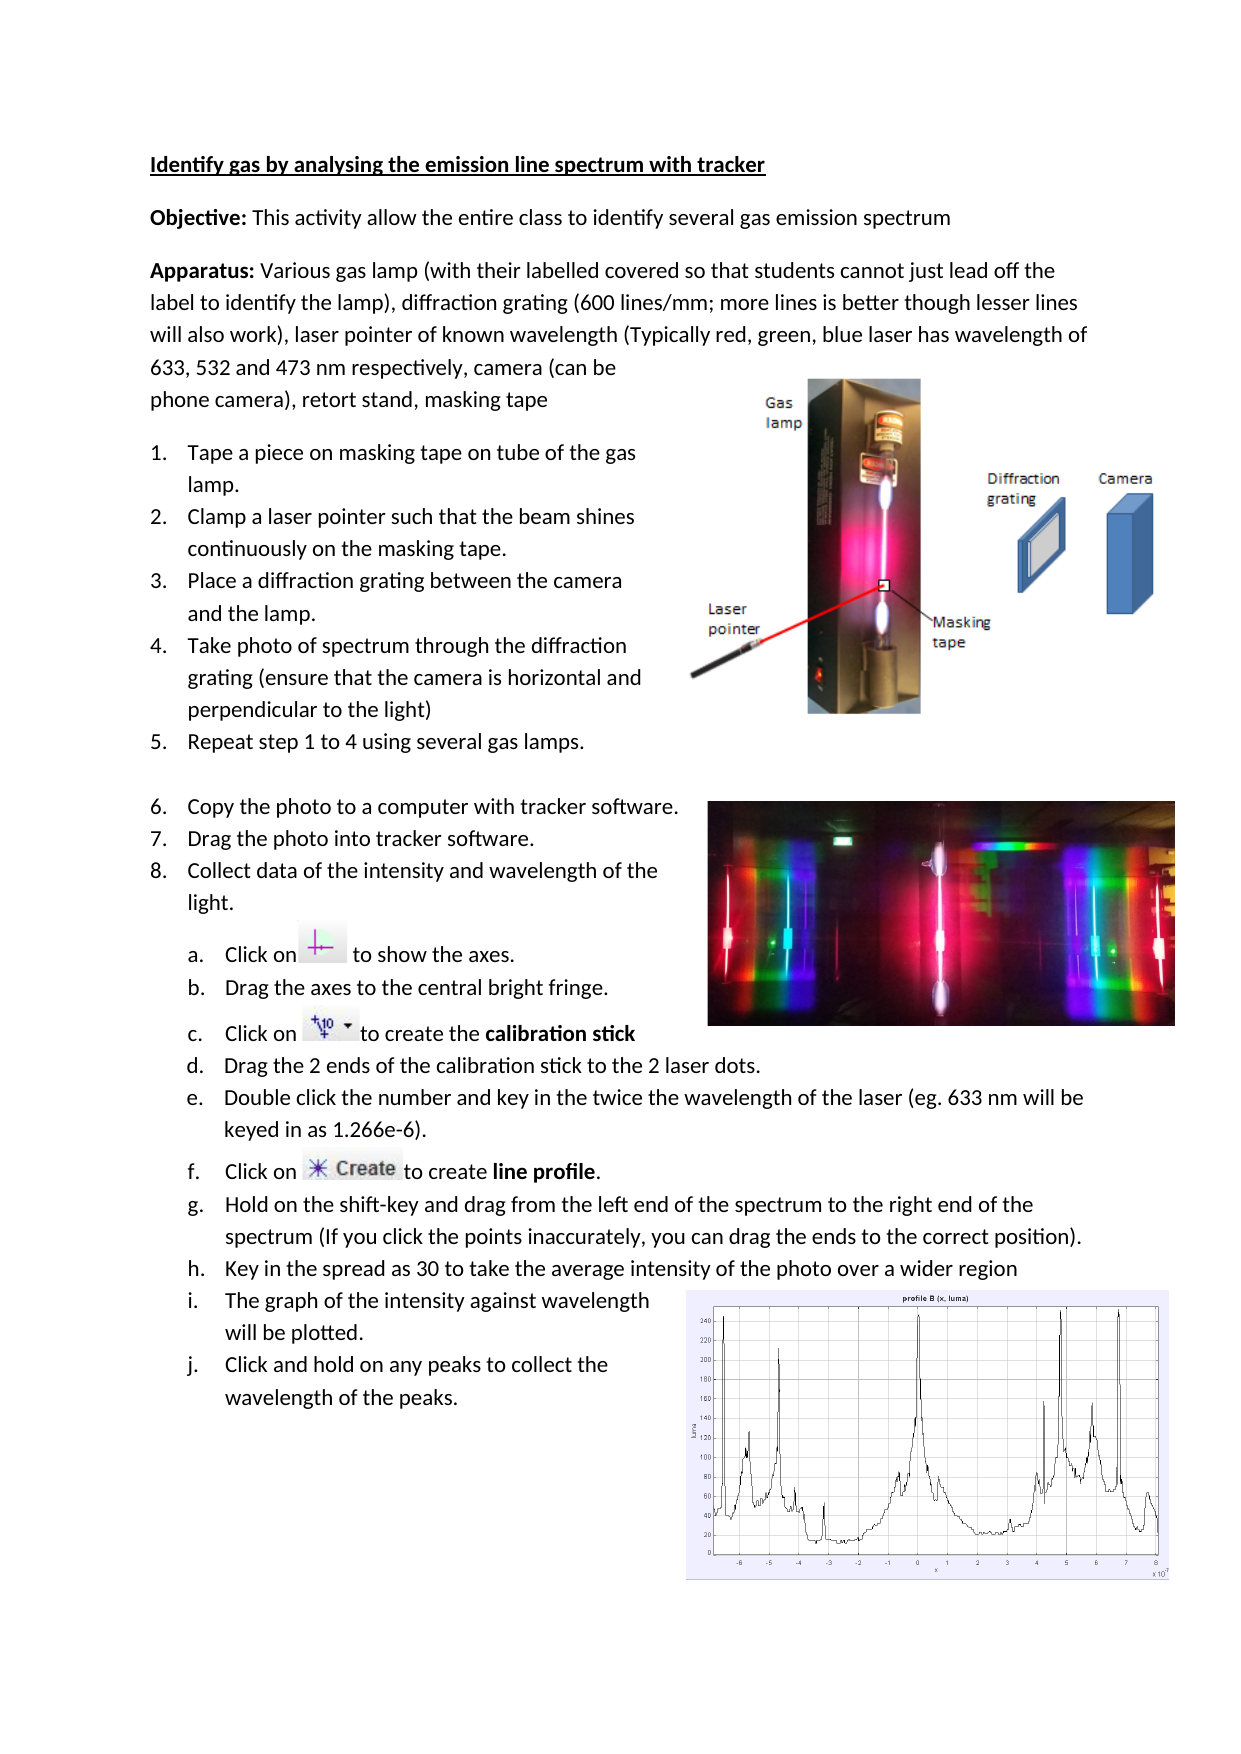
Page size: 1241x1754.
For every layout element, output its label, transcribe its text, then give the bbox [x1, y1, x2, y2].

picture [302, 1005, 360, 1041]
list Drag the photo into tracker software. [150, 824, 707, 852]
list Double click the number and key in the twice the wavelength of the laser (eg. 633 nm will be keyed in as 1.266e-6). [186, 1083, 1090, 1143]
list Take photo of spectrum through the diffraction grating (ensure that the camera is horizontal and perpendicular to the light) [150, 631, 1090, 723]
text Identify gas by analysing the emission line spectrum with tracker [150, 150, 1090, 178]
list Drag the 2 ends of the calibration stick to the 2 laser dots. [186, 1051, 1090, 1079]
list Copy the photo to a computer with tracker software. [150, 792, 1090, 820]
picture [297, 920, 348, 963]
list Click on to create line profile. [187, 1147, 1090, 1186]
list Hold on the shift-key and drag from the left end of the spectrum to the right end of the spectrum (If you click the points inaccurately, you can drag the ends to the correct position). [187, 1190, 1090, 1250]
text Apparatus: Various gas lamp (with their labelled covered so that students cannot just lead off the label to identify the lamp), diffraction grating (600 lines/mm; more lines is better though lesser lines will also work), laser pointer of known wavelength (Typically red, green, blue laser has wavelength of 633, 532 and 473 nm respectively, camera (can be phone camera), retort stand, masking tape [150, 256, 1090, 413]
list Clamp a laser pointer such that the beam shines continuously on the masking tape. [150, 502, 679, 562]
list The graph of the intensity against wavelength will be plotted. [187, 1286, 1090, 1346]
text Objective: This activity allow the entire class to identify several gas emission spectrum [150, 203, 1090, 231]
picture [707, 801, 1175, 1026]
list Click on to create the calibration stick [187, 1005, 1090, 1047]
list Click and hold on any peaks to collect the wavelength of the peaks. [187, 1351, 685, 1411]
list Drag the axes to the central bright fringe. [187, 973, 707, 1001]
list Collect data of the intensity and wavelength of the light. [150, 856, 707, 916]
list Place a diffraction grating between the camera and the lamp. [150, 567, 679, 627]
picture [679, 371, 1156, 722]
list Click on to show the axes. [187, 921, 707, 968]
list Key in the spread as 30 to take the average intensity of the photo over a wider region [187, 1254, 1090, 1282]
picture [685, 1290, 1169, 1580]
list Tape a piece on masking tape on tube of the gas lamp. [150, 438, 679, 498]
list Repeat step 1 to 4 using several gas lamps. [150, 727, 1090, 756]
picture [302, 1147, 404, 1180]
